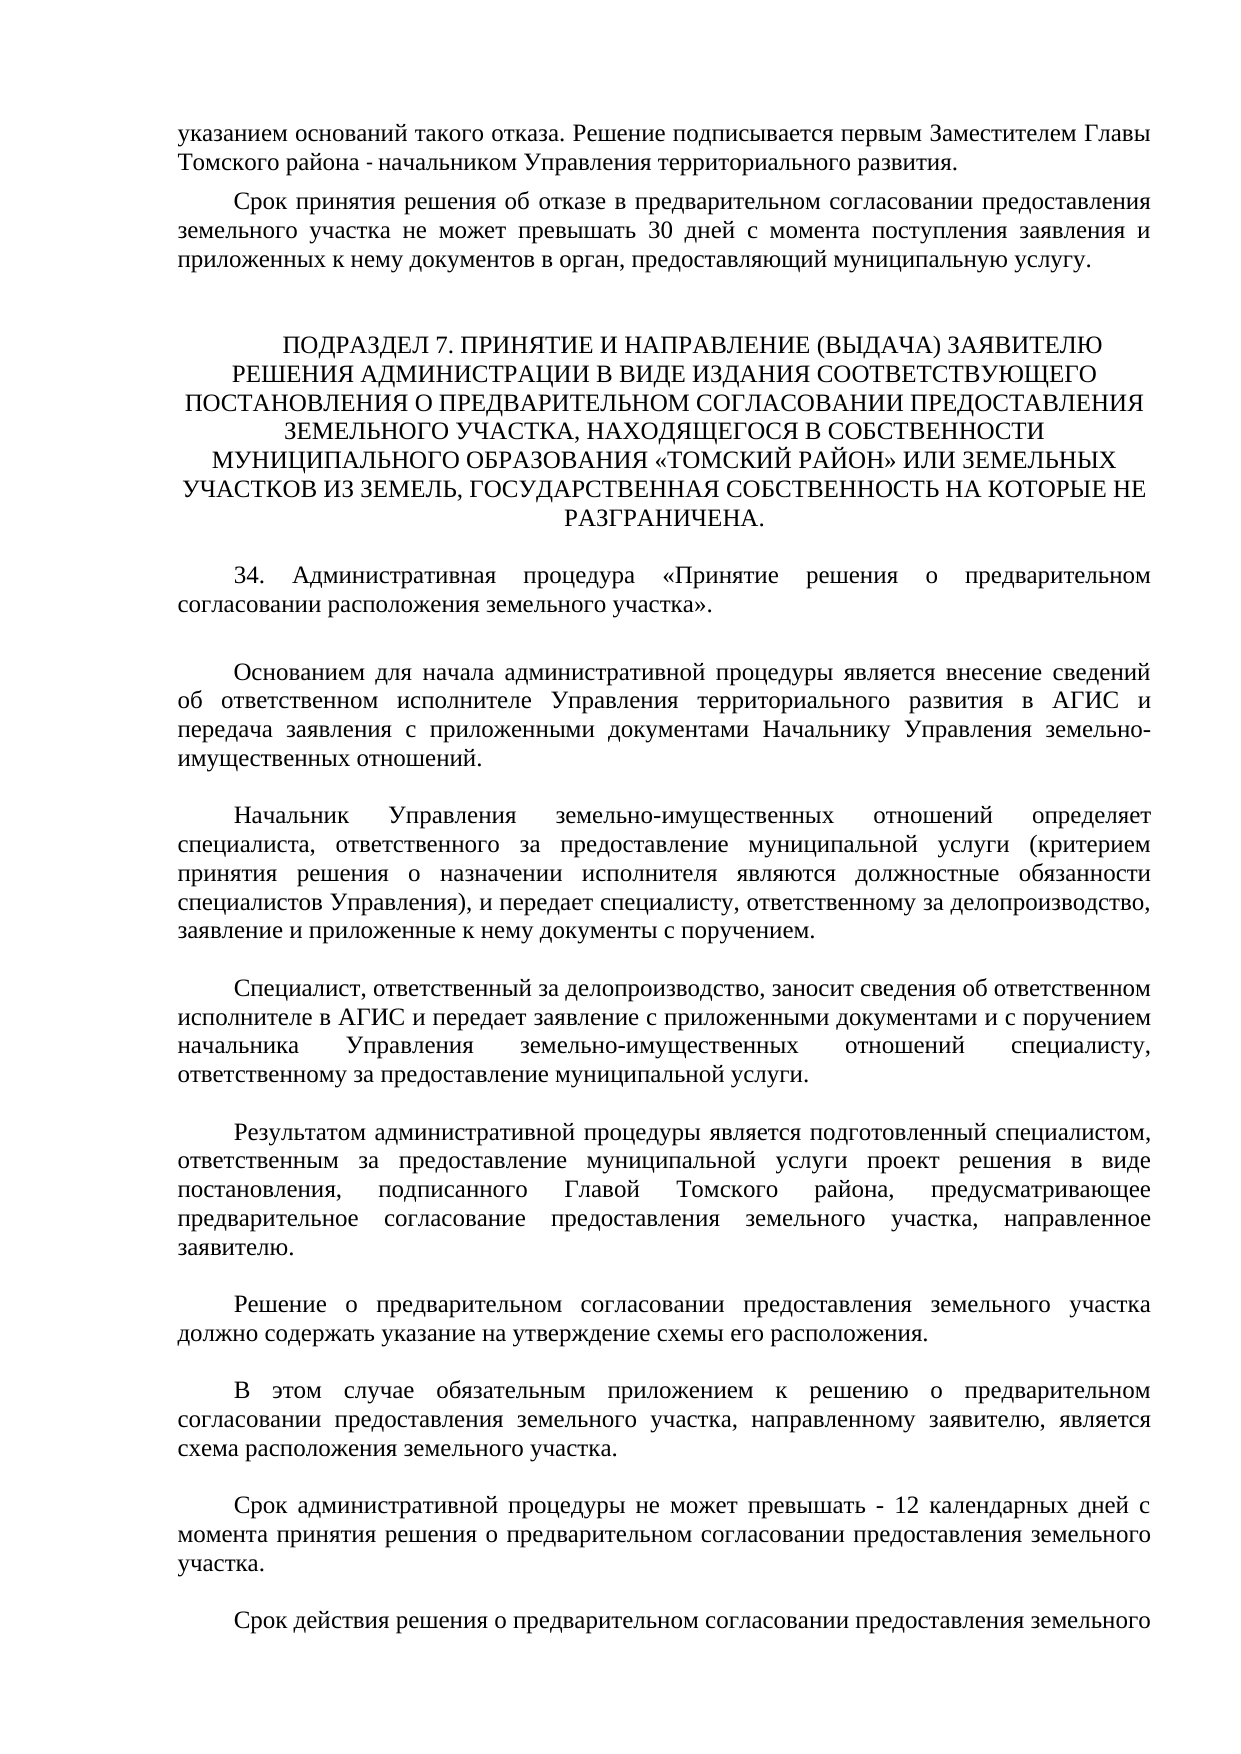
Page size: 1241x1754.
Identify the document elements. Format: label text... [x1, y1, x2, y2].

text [177, 1606, 1152, 1634]
text В этом случае обязательным приложением к решению о предварительном согласовании предоставления земельного участка, направленному заявителю, является схема расположения земельного участка. [177, 1376, 1152, 1462]
text Основанием для начала административной процедуры является внесение сведений об ответственном исполнителе Управления территориального развития в АГИС и передача заявления с приложенными документами Начальнику Управления земельно-имущественных отношений. [177, 657, 1152, 772]
text 34. Административная процедура «Принятие решения о предварительном согласовании расположения земельного участка». [177, 560, 1152, 618]
text Срок административной процедуры не может превышать - 12 календарных дней с момента принятия решения о предварительном согласовании предоставления земельного участка. [177, 1491, 1152, 1577]
text Результатом административной процедуры является подготовленный специалистом, ответственным за предоставление муниципальной услуги проект решения в виде постановления, подписанного Главой Томского района, предусматривающее предварительное согласование предоставления земельного участка, направленное заявителю. [177, 1117, 1152, 1261]
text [177, 118, 1152, 176]
text Начальник Управления земельно-имущественных отношений определяет специалиста, ответственного за предоставление муниципальной услуги (критерием принятия решения о назначении исполнителя являются должностные обязанности специалистов Управления), и передает специалисту, ответственному за делопроизводство, заявление и приложенные к нему документы с поручением. [177, 801, 1152, 944]
text Специалист, ответственный за делопроизводство, заносит сведения об ответственном исполнителе в АГИС и передает заявление с приложенными документами и с поручением начальника Управления земельно-имущественных отношений специалисту, ответственному за предоставление муниципальной услуги. [177, 973, 1152, 1088]
text Срок принятия решения об отказе в предварительном согласовании предоставления земельного участка не может превышать 30 дней с момента поступления заявления и приложенных к нему документов в орган, предоставляющий муниципальную услугу. [177, 186, 1152, 273]
text ПОДРАЗДЕЛ 7. ПРИНЯТИЕ И НАПРАВЛЕНИЕ (ВЫДАЧА) ЗАЯВИТЕЛЮ РЕШЕНИЯ АДМИНИСТРАЦИИ В ВИДЕ ИЗДАНИЯ СООТВЕТСТВУЮЩЕГО ПОСТАНОВЛЕНИЯ О ПРЕДВАРИТЕЛЬНОМ СОГЛАСОВАНИИ ПРЕДОСТАВЛЕНИЯ ЗЕМЕЛЬНОГО УЧАСТКА, НАХОДЯЩЕГОСЯ В СОБСТВЕННОСТИ МУНИЦИПАЛЬНОГО ОБРАЗОВАНИЯ «ТОМСКИЙ РАЙОН» ИЛИ ЗЕМЕЛЬНЫХ УЧАСТКОВ ИЗ ЗЕМЕЛЬ, ГОСУДАРСТВЕННАЯ СОБСТВЕННОСТЬ НА КОТОРЫЕ НЕ РАЗГРАНИЧЕНА. [177, 330, 1152, 531]
text Решение о предварительном согласовании предоставления земельного участка должно содержать указание на утверждение схемы его расположения. [177, 1289, 1152, 1347]
